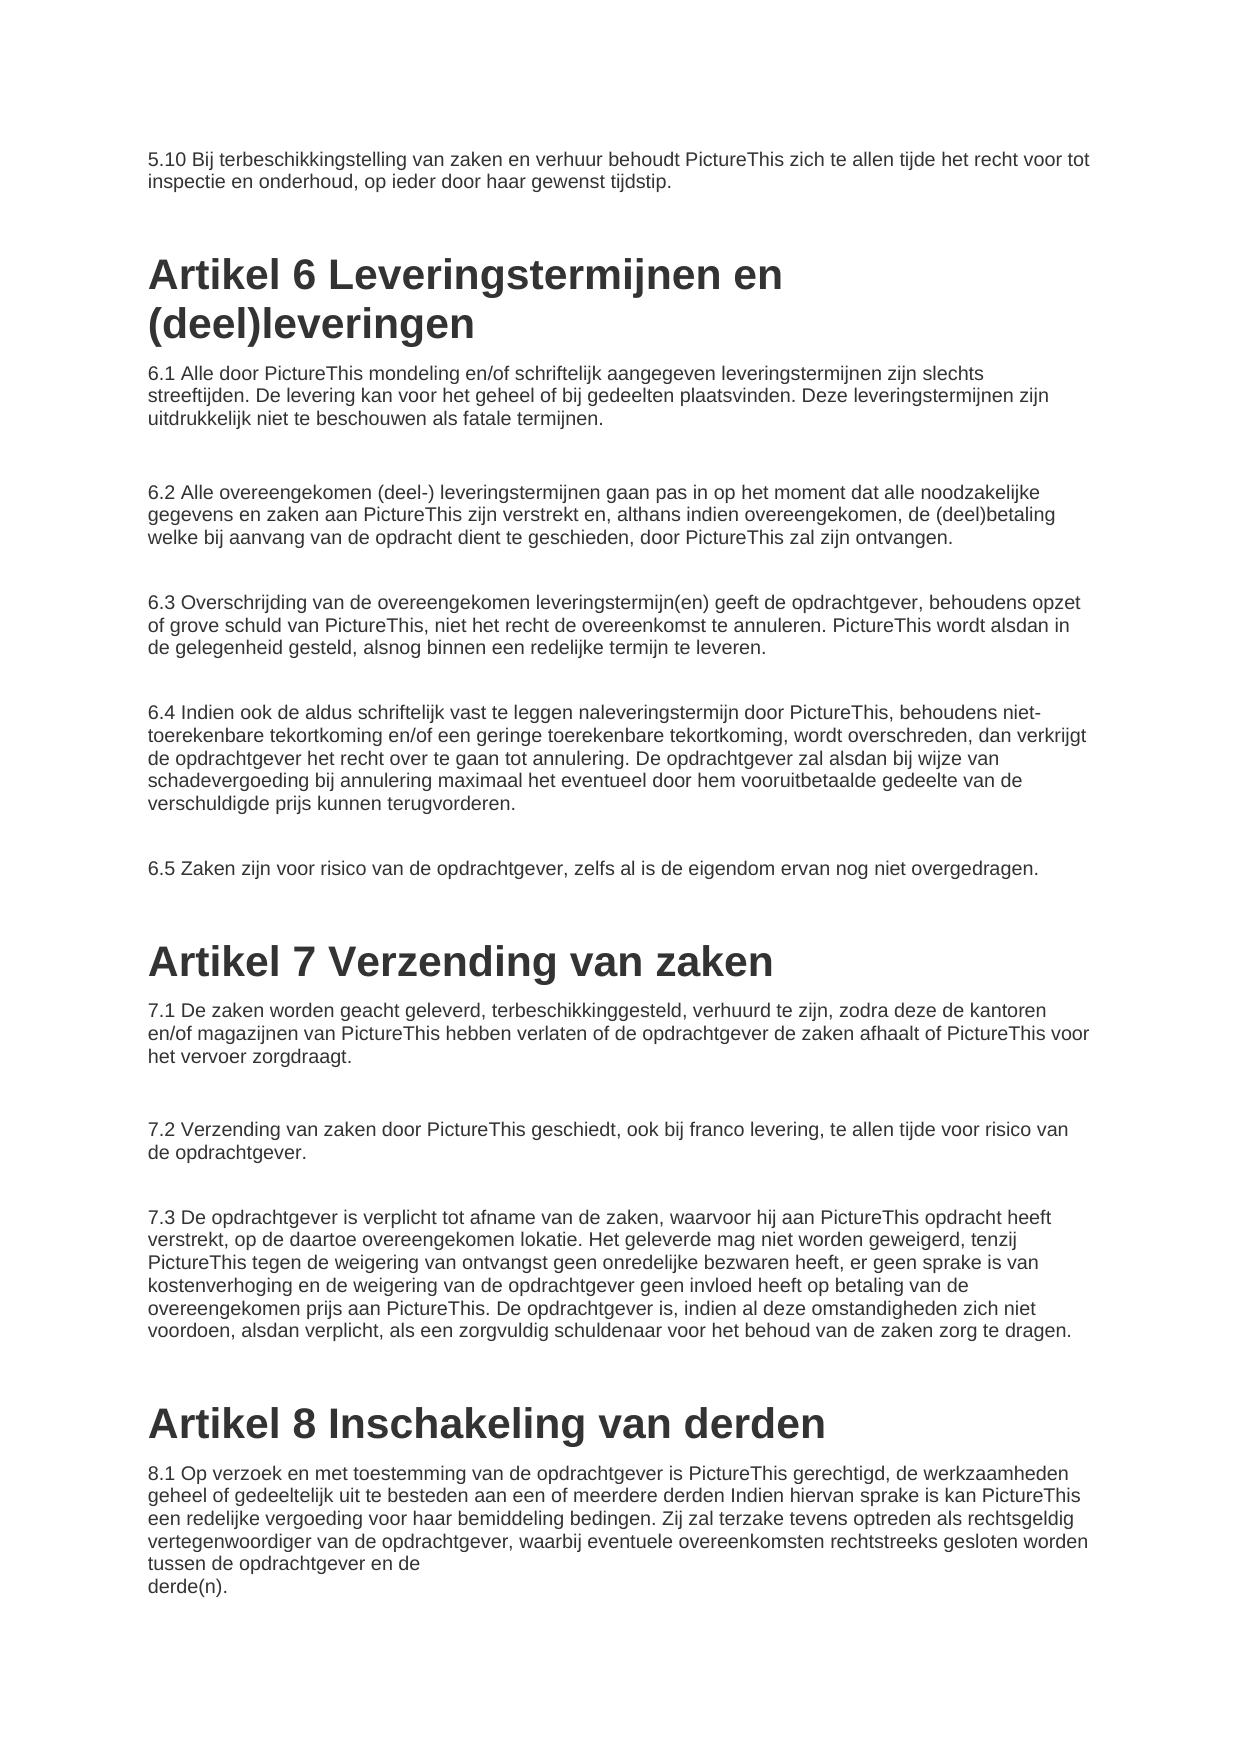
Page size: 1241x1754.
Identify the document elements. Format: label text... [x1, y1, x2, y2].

text 6.4 Indien ook de aldus schriftelijk vast te leggen naleveringstermijn door PictureThis, behoudens niet-toerekenbare tekortkoming en/of een geringe toerekenbare tekortkoming, wordt overschreden, dan verkrijgt de opdrachtgever het recht over te gaan tot annulering. De opdrachtgever zal alsdan bij wijze van schadevergoeding bij annulering maximaal het eventueel door hem vooruitbetaalde gedeelte van de verschuldigde prijs kunnen terugvorderen. [148, 701, 1093, 843]
text 7.1 De zaken worden geacht geleverd, terbeschikkinggesteld, verhuurd te zijn, zodra deze de kantoren en/of magazijnen van PictureThis hebben verlaten of de opdrachtgever de zaken afhaalt of PictureThis voor het vervoer zorgdraagt. [148, 999, 1093, 1118]
text Artikel 7 Verzending van zaken [148, 936, 1093, 985]
text 5.10 Bij terbeschikkingstelling van zaken en verhuur behoudt PictureThis zich te allen tijde het recht voor tot inspectie en onderhoud, op ieder door haar gewenst tijdstip. [148, 148, 1093, 221]
text 6.1 Alle door PictureThis mondeling en/of schriftelijk aangegeven leveringstermijnen zijn slechts streeftijden. De levering kan voor het geheel of bij gedeelten plaatsvinden. Deze leveringstermijnen zijn uitdrukkelijk niet te beschouwen als fatale termijnen. [148, 362, 1093, 481]
text 6.5 Zaken zijn voor risico van de opdrachtgever, zelfs al is de eigendom ervan nog niet overgedragen. [148, 857, 1093, 908]
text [148, 1461, 1093, 1598]
text 6.2 Alle overeengekomen (deel-) leveringstermijnen gaan pas in op het moment dat alle noodzakelijke gegevens en zaken aan PictureThis zijn verstrekt en, althans indien overeengekomen, de (deel)betaling welke bij aanvang van de opdracht dient te geschieden, door PictureThis zal zijn ontvangen. [148, 481, 1093, 577]
text Artikel 8 Inschakeling van derden [148, 1398, 1093, 1447]
text 7.2 Verzending van zaken door PictureThis geschiedt, ook bij franco levering, te allen tijde voor risico van de opdrachtgever. [148, 1118, 1093, 1191]
text 6.3 Overschrijding van de overeengekomen leveringstermijn(en) geeft de opdrachtgever, behoudens opzet of grove schuld van PictureThis, niet het recht de overeenkomst te annuleren. PictureThis wordt alsdan in de gelegenheid gesteld, alsnog binnen een redelijke termijn te leveren. [148, 591, 1093, 687]
text 7.3 De opdrachtgever is verplicht tot afname van de zaken, waarvoor hij aan PictureThis opdracht heeft verstrekt, op de daartoe overeengekomen lokatie. Het geleverde mag niet worden geweigerd, tenzij PictureThis tegen de weigering van ontvangst geen onredelijke bezwaren heeft, er geen sprake is van kostenverhoging en de weigering van de opdrachtgever geen invloed heeft op betaling van de overeengekomen prijs aan PictureThis. De opdrachtgever is, indien al deze omstandigheden zich niet voordoen, alsdan verplicht, als een zorgvuldig schuldenaar voor het behoud van de zaken zorg te dragen. [148, 1206, 1093, 1370]
text Artikel 6 Leveringstermijnen en (deel)leveringen [148, 249, 1093, 347]
